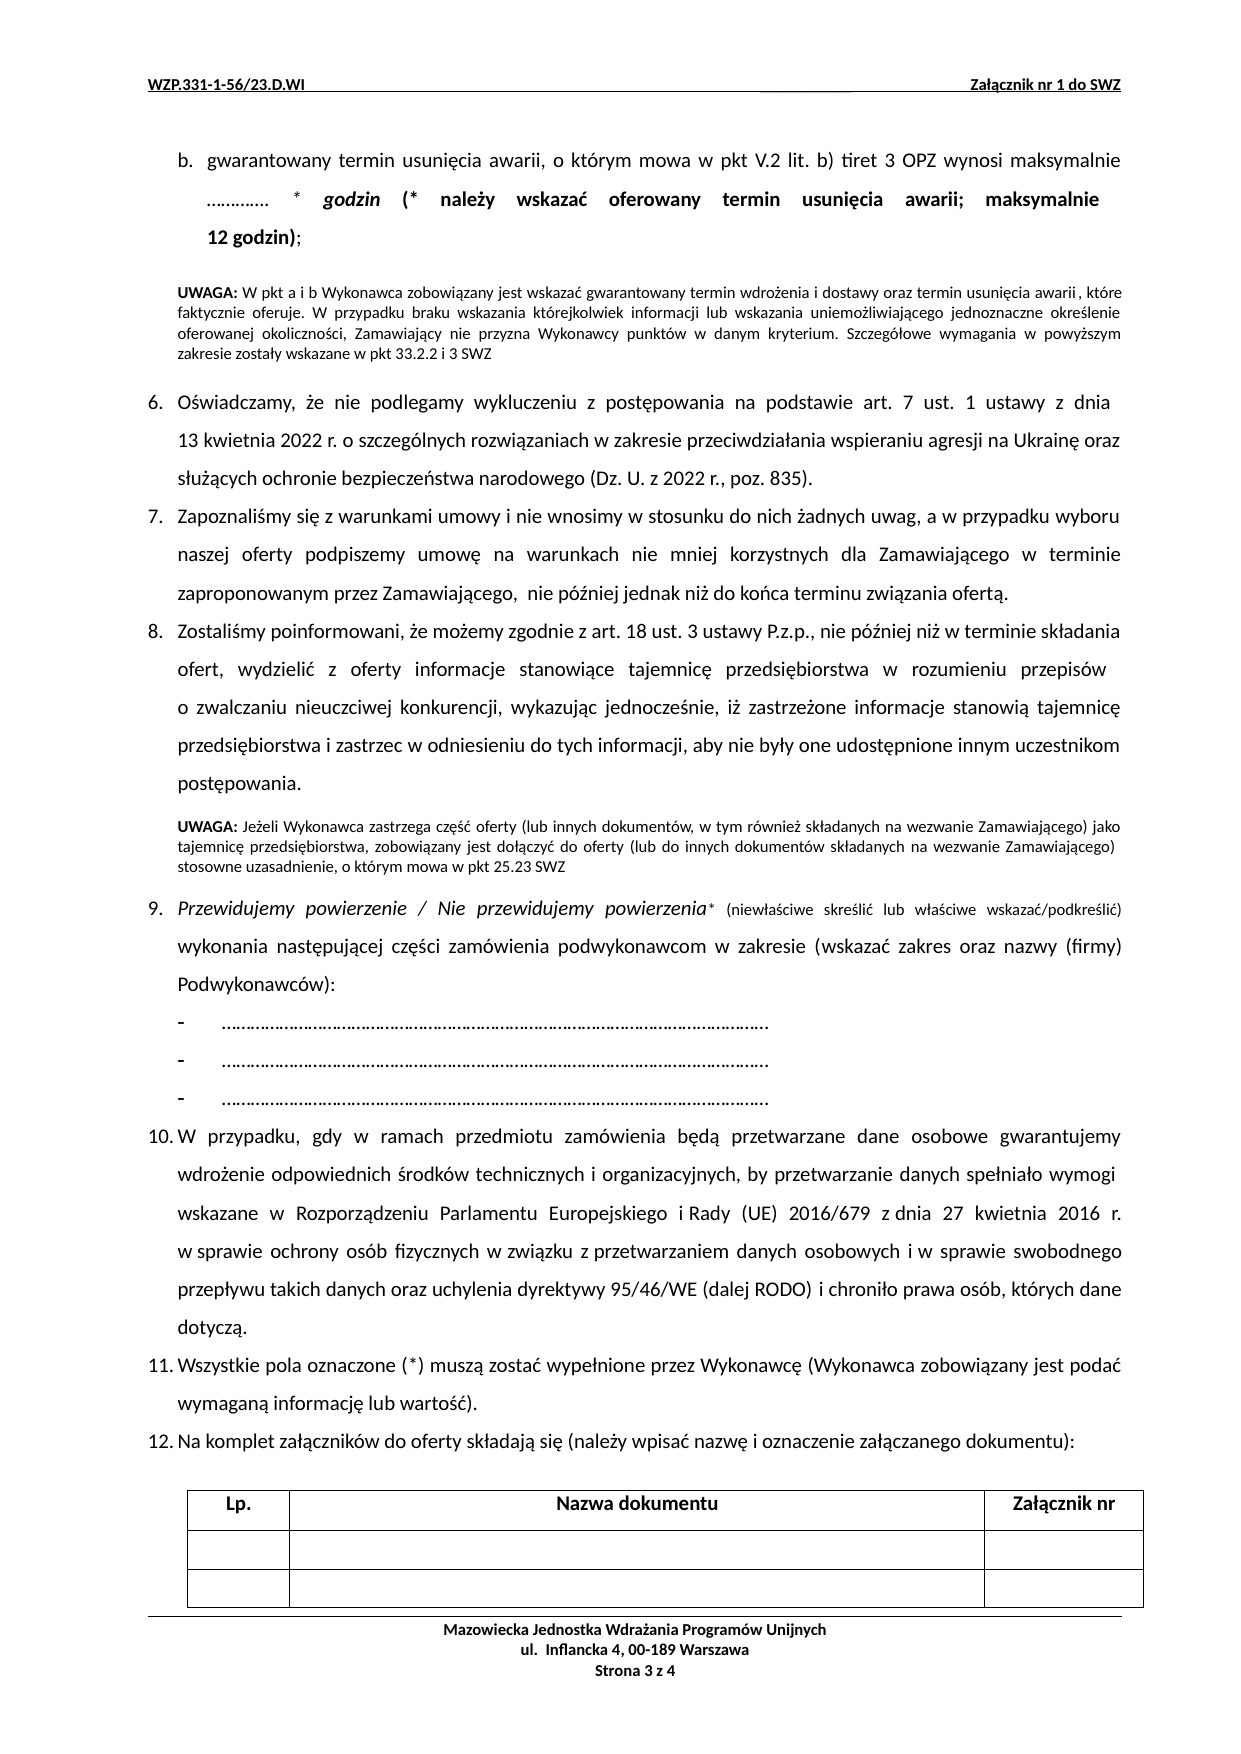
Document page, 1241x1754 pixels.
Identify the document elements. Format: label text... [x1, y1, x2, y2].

table_cell [985, 1570, 1143, 1607]
list …………………………………………………………………………………………………… [177, 1047, 1122, 1073]
list Przewidujemy powierzenie / Nie przewidujemy powierzenia* (niewłaściwe skreślić lub właściwe wskazać/podkreślić) wykonania następującej części zamówienia podwykonawcom w zakresie (wskazać zakres oraz nazwy (firmy) Podwykonawców): [148, 895, 1122, 996]
list W przypadku, gdy w ramach przedmiotu zamówienia będą przetwarzane dane osobowe gwarantujemy wdrożenie odpowiednich środków technicznych i organizacyjnych, by przetwarzanie danych spełniało wymogi wskazane w Rozporządzeniu Parlamentu Europejskiego i Rady (UE) 2016/679 z dnia 27 kwietnia 2016 r. w sprawie ochrony osób fizycznych w związku z przetwarzaniem danych osobowych i w sprawie swobodnego przepływu takich danych oraz uchylenia dyrektywy 95/46/WE (dalej RODO) i chroniło prawa osób, których dane dotyczą. [148, 1123, 1122, 1339]
list Zapoznaliśmy się z warunkami umowy i nie wnosimy w stosunku do nich żadnych uwag, a w przypadku wyboru naszej oferty podpiszemy umowę na warunkach nie mniej korzystnych dla Zamawiającego w terminie zaproponowanym przez Zamawiającego, nie później jednak niż do końca terminu związania ofertą. [148, 503, 1122, 605]
list …………………………………………………………………………………………………… [177, 1009, 1122, 1034]
table_cell [188, 1531, 289, 1569]
list Zostaliśmy poinformowani, że możemy zgodnie z art. 18 ust. 3 ustawy P.z.p., nie później niż w terminie składania ofert, wydzielić z oferty informacje stanowiące tajemnicę przedsiębiorstwa w rozumieniu przepisów o zwalczaniu nieuczciwej konkurencji, wykazując jednocześnie, iż zastrzeżone informacje stanowią tajemnicę przedsiębiorstwa i zastrzec w odniesieniu do tych informacji, aby nie były one udostępnione innym uczestnikom postępowania. [148, 618, 1122, 796]
table_cell [188, 1570, 289, 1607]
table_header Nazwa dokumentu [290, 1491, 984, 1530]
list …………………………………………………………………………………………………… [177, 1085, 1122, 1111]
table_header Załącznik nr [985, 1491, 1143, 1530]
table_cell [290, 1570, 984, 1607]
table_cell [985, 1531, 1143, 1569]
list Wszystkie pola oznaczone (*) muszą zostać wypełnione przez Wykonawcę (Wykonawca zobowiązany jest podać wymaganą informację lub wartość). [148, 1352, 1122, 1416]
table_header Lp. [188, 1491, 289, 1530]
list Na komplet załączników do oferty składają się (należy wpisać nazwę i oznaczenie załączanego dokumentu): [148, 1428, 1122, 1454]
list gwarantowany termin usunięcia awarii, o którym mowa w pkt V.2 lit. b) tiret 3 OPZ wynosi maksymalnie …………. * godzin (* należy wskazać oferowany termin usunięcia awarii; maksymalnie 12 godzin); [177, 148, 1122, 249]
list Oświadczamy, że nie podlegamy wykluczeniu z postępowania na podstawie art. 7 ust. 1 ustawy z dnia 13 kwietnia 2022 r. o szczególnych rozwiązaniach w zakresie przeciwdziałania wspieraniu agresji na Ukrainę oraz służących ochronie bezpieczeństwa narodowego (Dz. U. z 2022 r., poz. 835). [148, 389, 1122, 491]
table_cell [290, 1531, 984, 1569]
text UWAGA: W pkt a i b Wykonawca zobowiązany jest wskazać gwarantowany termin wdrożenia i dostawy oraz termin usunięcia awarii, które faktycznie oferuje. W przypadku braku wskazania którejkolwiek informacji lub wskazania uniemożliwiającego jednoznaczne określenie oferowanej okoliczności, Zamawiający nie przyzna Wykonawcy punktów w danym kryterium. Szczegółowe wymagania w powyższym zakresie zostały wskazane w pkt 33.2.2 i 3 SWZ [177, 282, 1122, 364]
text UWAGA: Jeżeli Wykonawca zastrzega część oferty (lub innych dokumentów, w tym również składanych na wezwanie Zamawiającego) jako tajemnicę przedsiębiorstwa, zobowiązany jest dołączyć do oferty (lub do innych dokumentów składanych na wezwanie Zamawiającego) stosowne uzasadnienie, o którym mowa w pkt 25.23 SWZ [177, 816, 1122, 877]
